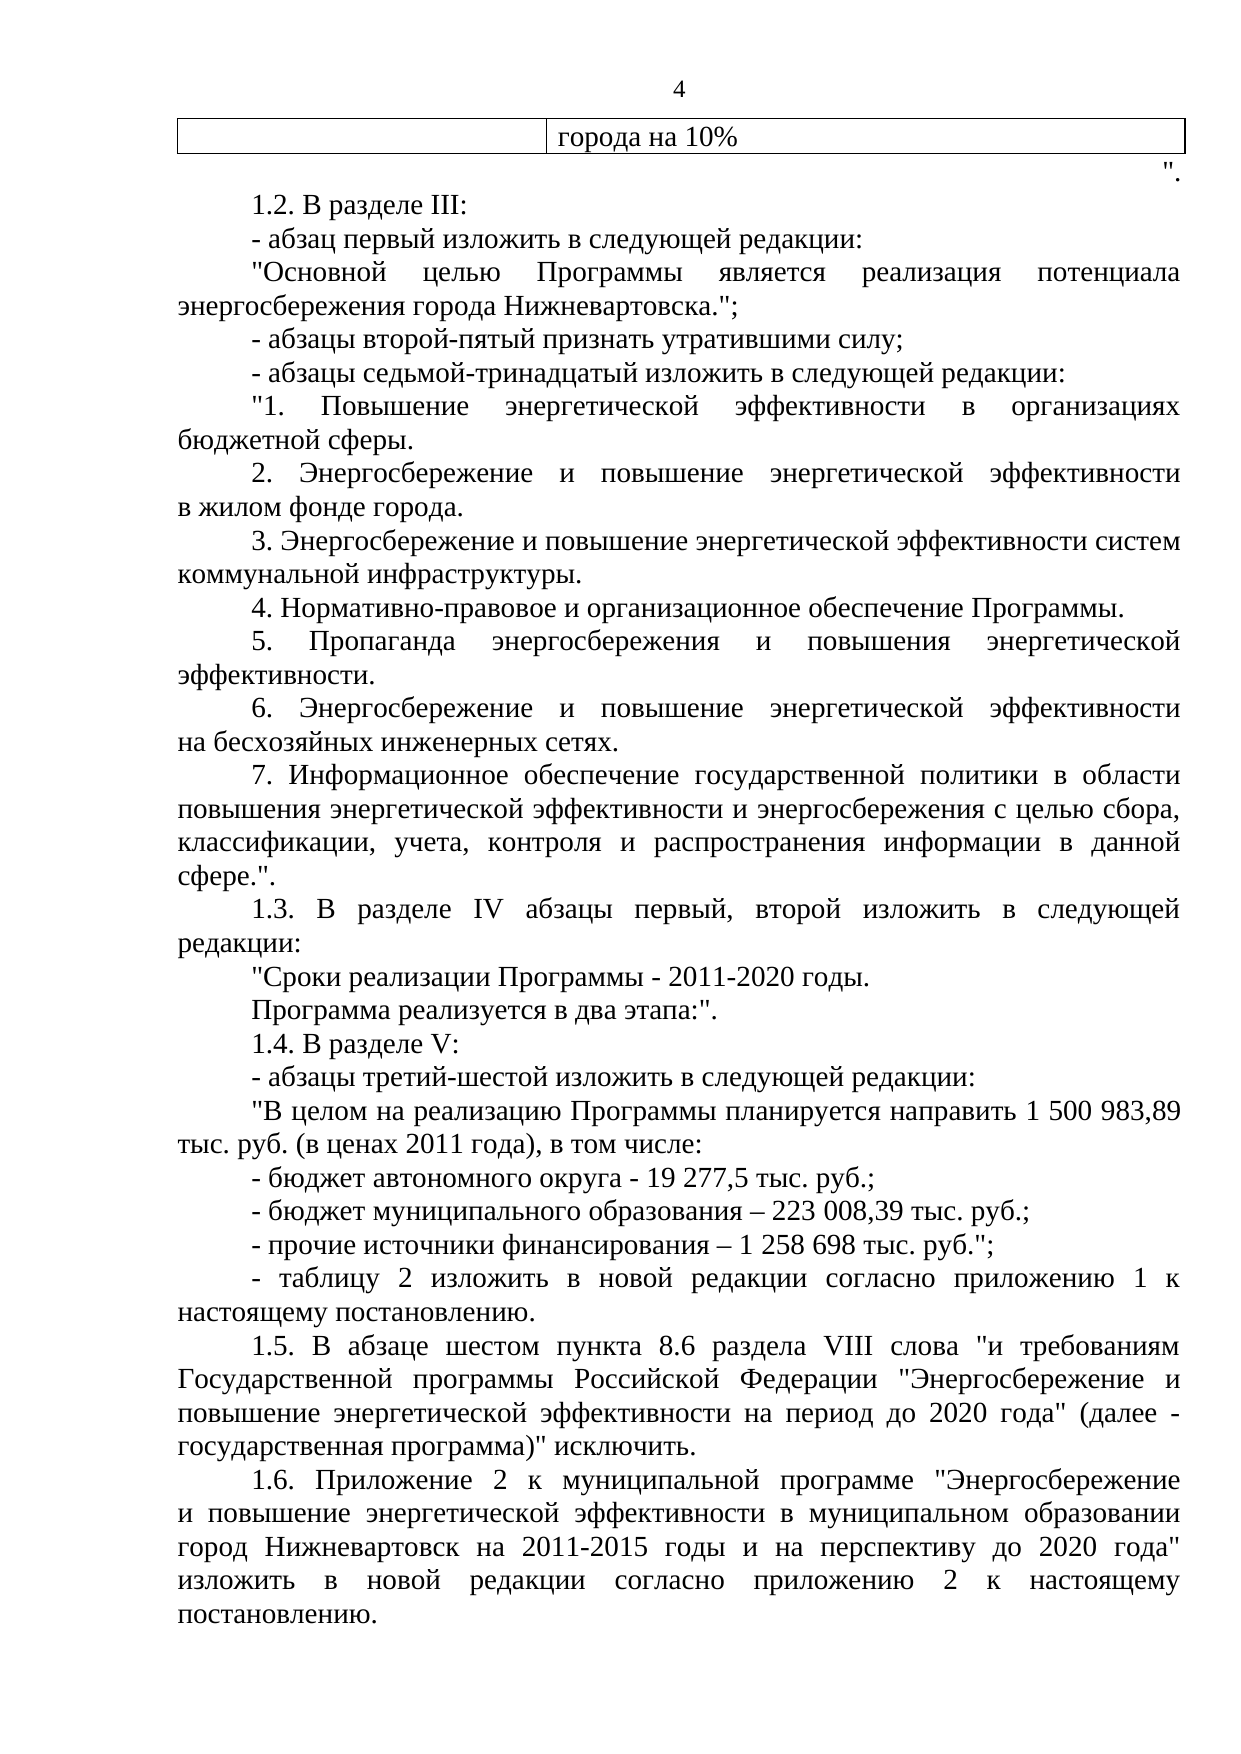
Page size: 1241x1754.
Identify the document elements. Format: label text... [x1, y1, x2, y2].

text "Сроки реализации Программы - 2011-2020 годы. [177, 959, 1181, 992]
text - абзац первый изложить в следующей редакции: [177, 221, 1181, 254]
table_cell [547, 119, 1184, 153]
text Программа реализуется в два этапа:". [177, 992, 1181, 1026]
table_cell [178, 119, 546, 153]
text - таблицу 2 изложить в новой редакции согласно приложению 1 к настоящему постановлению. [177, 1261, 1181, 1328]
text 1.5. В абзаце шестом пункта 8.6 раздела VIII слова "и требованиям Государственной программы Российской Федерации "Энергосбережение и повышение энергетической эффективности на период до 2020 года" (далее - государственная программа)" исключить. [177, 1328, 1181, 1462]
text 1.2. В разделе III: [177, 187, 1181, 221]
text 4. Нормативно-правовое и организационное обеспечение Программы. [177, 590, 1181, 623]
text "Основной целью Программы является реализация потенциала энергосбережения города Нижневартовска."; [177, 254, 1181, 321]
text 3. Энергосбережение и повышение энергетической эффективности систем коммунальной инфраструктуры. [177, 523, 1181, 590]
text 5. Пропаганда энергосбережения и повышения энергетической эффективности. [177, 623, 1181, 690]
text 7. Информационное обеспечение государственной политики в области повышения энергетической эффективности и энергосбережения с целью сбора, классификации, учета, контроля и распространения информации в данной сфере.". [177, 757, 1181, 892]
text - прочие источники финансирования – 1 258 698 тыс. руб."; [177, 1227, 1181, 1261]
text - бюджет муниципального образования – 223 008,39 тыс. руб.; [177, 1193, 1181, 1227]
text - абзацы седьмой-тринадцатый изложить в следующей редакции: [177, 355, 1181, 388]
text "В целом на реализацию Программы планируется направить 1 500 983,89 тыс. руб. (в ценах 2011 года), в том числе: [177, 1093, 1181, 1160]
text 1.4. В разделе V: [177, 1026, 1181, 1059]
text "1. Повышение энергетической эффективности в организациях бюджетной сферы. [177, 388, 1181, 456]
text 6. Энергосбережение и повышение энергетической эффективности на бесхозяйных инженерных сетях. [177, 690, 1181, 757]
text ". [177, 154, 1181, 187]
text 1.3. В разделе IV абзацы первый, второй изложить в следующей редакции: [177, 892, 1181, 959]
text - абзацы третий-шестой изложить в следующей редакции: [177, 1059, 1181, 1093]
text - бюджет автономного округа - 19 277,5 тыс. руб.; [177, 1160, 1181, 1193]
text - абзацы второй-пятый признать утратившими силу; [177, 321, 1181, 355]
text 2. Энергосбережение и повышение энергетической эффективности в жилом фонде города. [177, 456, 1181, 523]
text 1.6. Приложение 2 к муниципальной программе "Энергосбережение и повышение энергетической эффективности в муниципальном образовании город Нижневартовск на 2011-2015 годы и на перспективу до 2020 года" изложить в новой редакции согласно приложению 2 к настоящему постановлению. [177, 1462, 1181, 1629]
